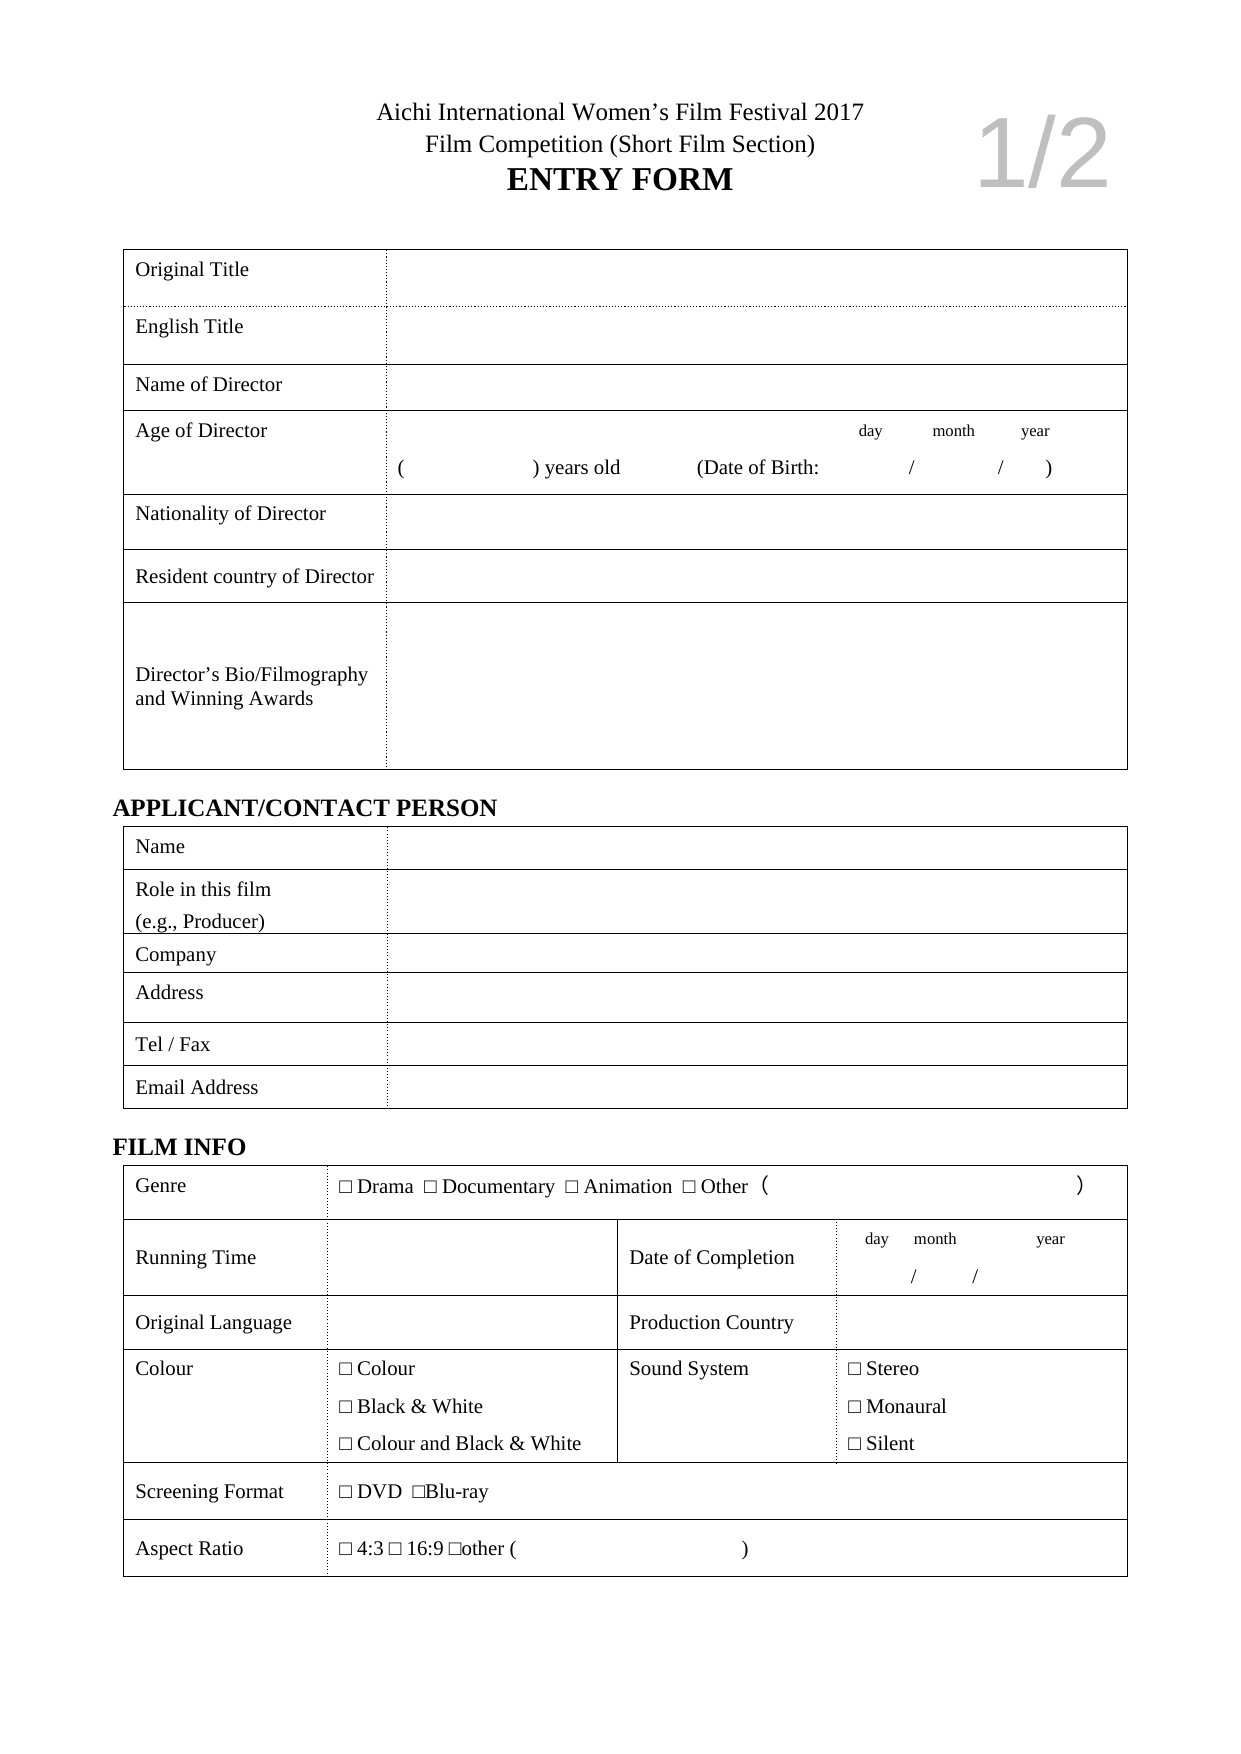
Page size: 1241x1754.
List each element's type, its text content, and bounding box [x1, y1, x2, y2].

table_cell Running Time [124, 1220, 328, 1295]
table_cell Email Address [124, 1066, 387, 1108]
table_cell Tel / Fax [124, 1023, 387, 1065]
table_cell □ DVD □Blu-ray [328, 1463, 1127, 1519]
table_header Original Title [124, 250, 386, 306]
table_cell Role in this film (e.g., Producer) [124, 870, 387, 933]
table_cell [387, 1066, 1127, 1108]
table_header [387, 827, 1127, 869]
table_cell Nationality of Director [124, 495, 386, 549]
table_cell Colour [124, 1350, 328, 1462]
table_cell Screening Format [124, 1463, 328, 1519]
table_cell □ Colour □ Black & White □ Colour and Black & White [328, 1350, 617, 1462]
table_cell [328, 1220, 617, 1295]
table_cell [837, 1296, 1127, 1348]
table_cell [387, 1023, 1127, 1065]
table_cell [386, 495, 1127, 549]
table_cell Aspect Ratio [124, 1520, 328, 1576]
table_cell Company [124, 934, 387, 972]
text FILM INFO [112, 1128, 1128, 1165]
table_cell [387, 934, 1127, 972]
table_cell [387, 973, 1127, 1022]
table_cell [386, 365, 1127, 410]
table_cell Name of Director [124, 365, 386, 410]
text APPLICANT/CONTACT PERSON [112, 789, 1128, 826]
table_cell Director’s Bio/Filmography and Winning Awards [124, 603, 386, 769]
table_cell □ 4:3 □ 16:9 □other ( ) [328, 1520, 1127, 1576]
table_cell Resident country of Director [124, 550, 386, 602]
table_cell □ Stereo □ Monaural □ Silent [837, 1350, 1127, 1462]
table_cell Original Language [124, 1296, 328, 1348]
table_cell [386, 603, 1127, 769]
table_header [386, 250, 1127, 306]
table_cell Address [124, 973, 387, 1022]
table_cell English Title [124, 306, 386, 364]
table_cell day month year / / [837, 1220, 1127, 1295]
table_cell [387, 870, 1127, 933]
table_header Genre [124, 1166, 328, 1219]
table_header □ Drama □ Documentary □ Animation □ Other（ ） [328, 1166, 1127, 1219]
table_header Name [124, 827, 387, 869]
table_cell [386, 306, 1127, 364]
table_cell Age of Director [124, 411, 386, 494]
table_cell Date of Completion [618, 1220, 837, 1295]
table_cell Sound System [618, 1350, 837, 1462]
table_cell day month year ( ) years old (Date of Birth: / / ) [386, 411, 1127, 494]
table_cell [328, 1296, 617, 1348]
table_cell [386, 550, 1127, 602]
table_cell Production Country [618, 1296, 837, 1348]
